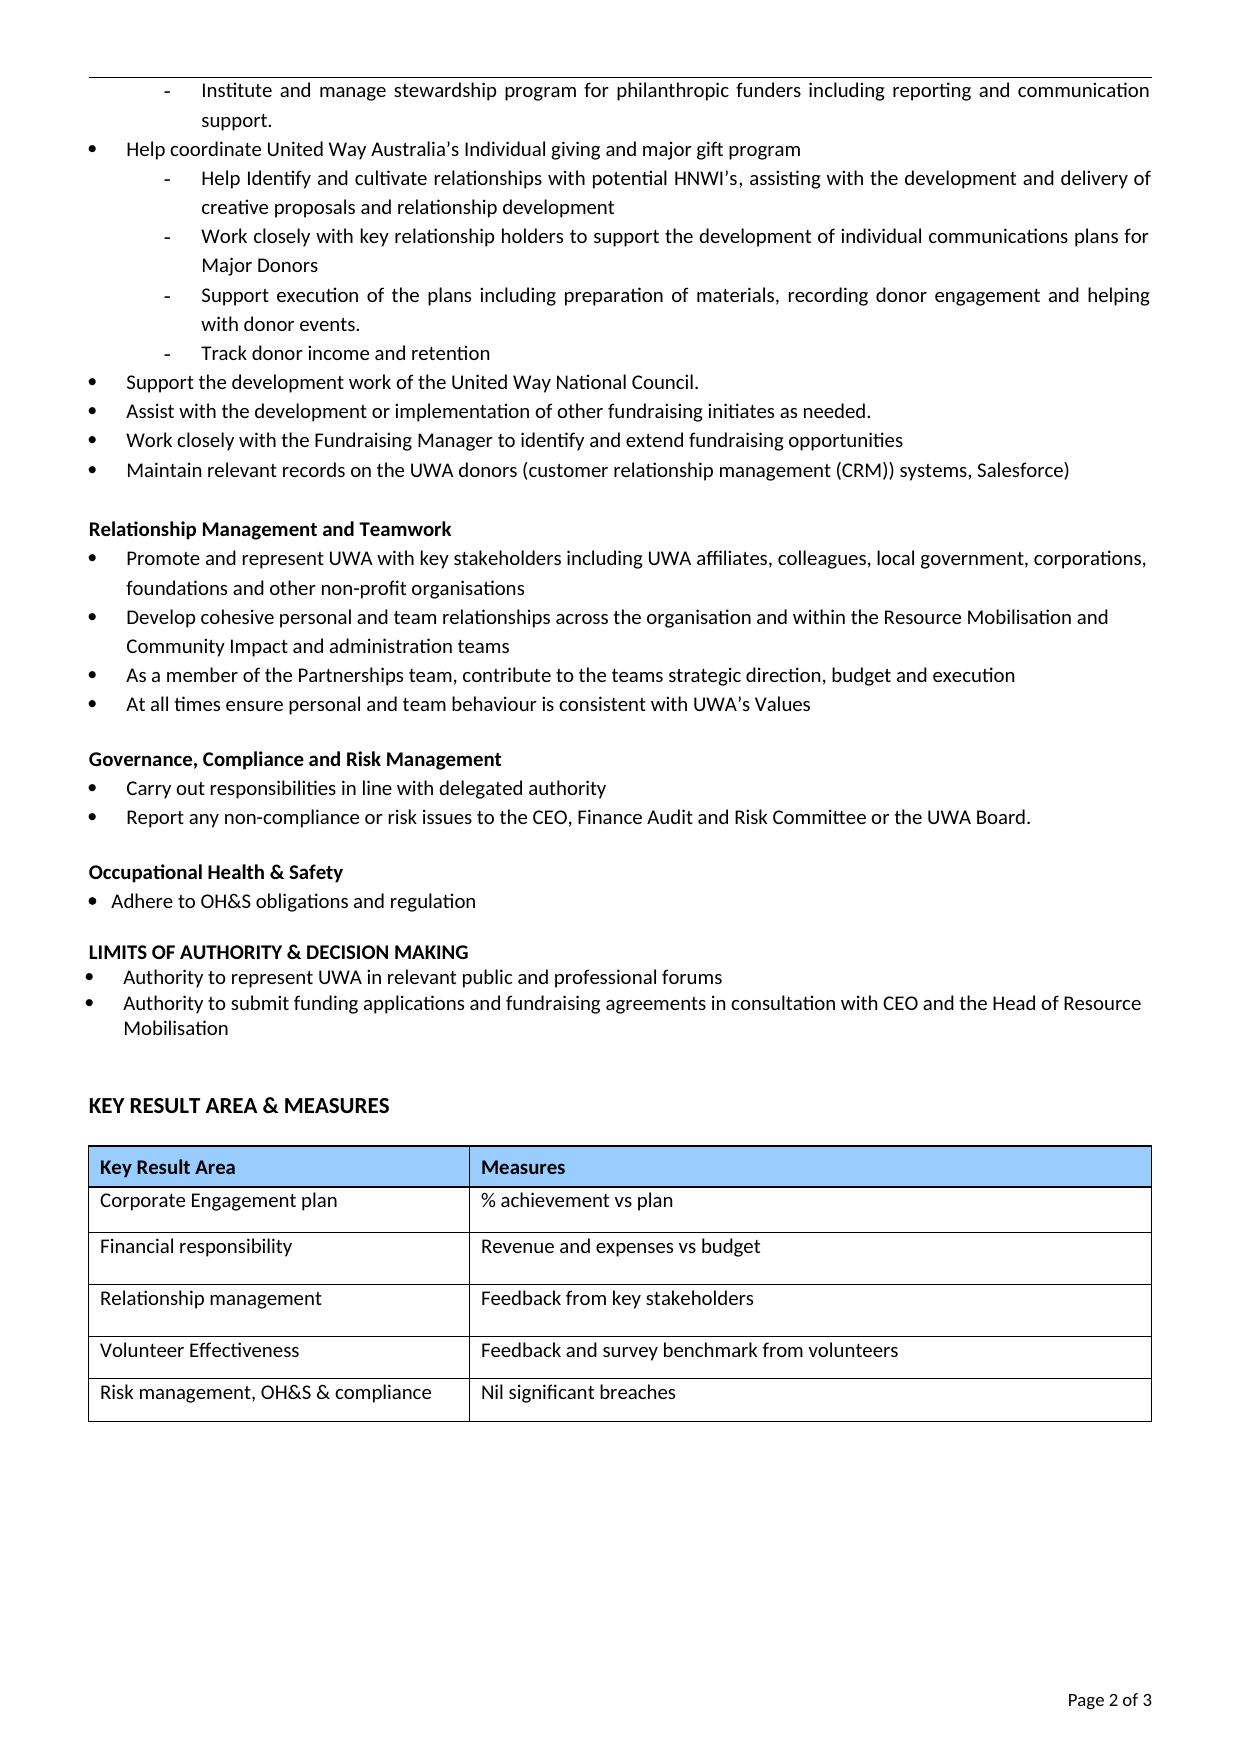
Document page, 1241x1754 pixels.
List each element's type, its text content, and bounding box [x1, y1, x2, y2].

table_cell Feedback from key stakeholders [470, 1285, 1151, 1336]
table_cell Risk management, OH&S & compliance [89, 1379, 469, 1421]
list Maintain relevant records on the UWA donors (customer relationship management (CRM)) systems, Salesforce) [89, 457, 1152, 482]
list As a member of the Partnerships team, contribute to the teams strategic direction, budget and execution [89, 662, 1152, 688]
list Promote and represent UWA with key stakeholders including UWA affiliates, colleagues, local government, corporations, foundations and other non-profit organisations [89, 546, 1152, 600]
list Report any non-compliance or risk issues to the CEO, Finance Audit and Risk Committee or the UWA Board. [89, 804, 1152, 830]
subtitle Relationship Management and Teamwork [89, 516, 1152, 542]
table_header Measures [470, 1147, 1151, 1186]
list Assist with the development or implementation of other fundraising initiates as needed. [89, 398, 1152, 424]
list Support the development work of the United Way National Council. [89, 369, 1152, 395]
list Help coordinate United Way Australia’s Individual giving and major gift program [89, 136, 1152, 161]
list Develop cohesive personal and team relationships across the organisation and within the Resource Mobilisation and Community Impact and administration teams [89, 604, 1152, 658]
table_cell Feedback and survey benchmark from volunteers [470, 1337, 1151, 1378]
table_cell Corporate Engagement plan [89, 1188, 469, 1232]
list Work closely with the Fundraising Manager to identify and extend fundraising opportunities [89, 428, 1152, 453]
table_cell Nil significant breaches [470, 1379, 1151, 1421]
list Authority to submit funding applications and fundraising agreements in consultation with CEO and the Head of Resource Mobilisation [86, 990, 1152, 1041]
list Help Identify and cultivate relationships with potential HNWI’s, assisting with the development and delivery of creative proposals and relationship development [164, 165, 1152, 220]
table_header Key Result Area [89, 1147, 469, 1186]
list Adhere to OH&S obligations and regulation [89, 888, 1152, 913]
list Track donor income and retention [164, 340, 1152, 366]
list At all times ensure personal and team behaviour is consistent with UWA’s Values [89, 691, 1152, 717]
text KEY RESULT AREA & MEASURES [89, 1091, 1152, 1119]
list Authority to represent UWA in relevant public and professional forums [86, 964, 1152, 990]
list Carry out responsibilities in line with delegated authority [89, 775, 1152, 801]
table_cell Volunteer Effectiveness [89, 1337, 469, 1378]
table_cell Financial responsibility [89, 1233, 469, 1284]
table_cell Relationship management [89, 1285, 469, 1336]
list Support execution of the plans including preparation of materials, recording donor engagement and helping with donor events. [164, 282, 1152, 336]
subtitle Governance, Compliance and Risk Management [89, 746, 1152, 771]
subtitle Occupational Health & Safety [89, 859, 1152, 884]
text LIMITS OF AUTHORITY & DECISION MAKING [89, 939, 1152, 964]
list Work closely with key relationship holders to support the development of individual communications plans for Major Donors [164, 223, 1152, 278]
table_cell % achievement vs plan [470, 1188, 1151, 1232]
table_cell Revenue and expenses vs budget [470, 1233, 1151, 1284]
list Institute and manage stewardship program for philanthropic funders including reporting and communication support. [164, 78, 1152, 132]
